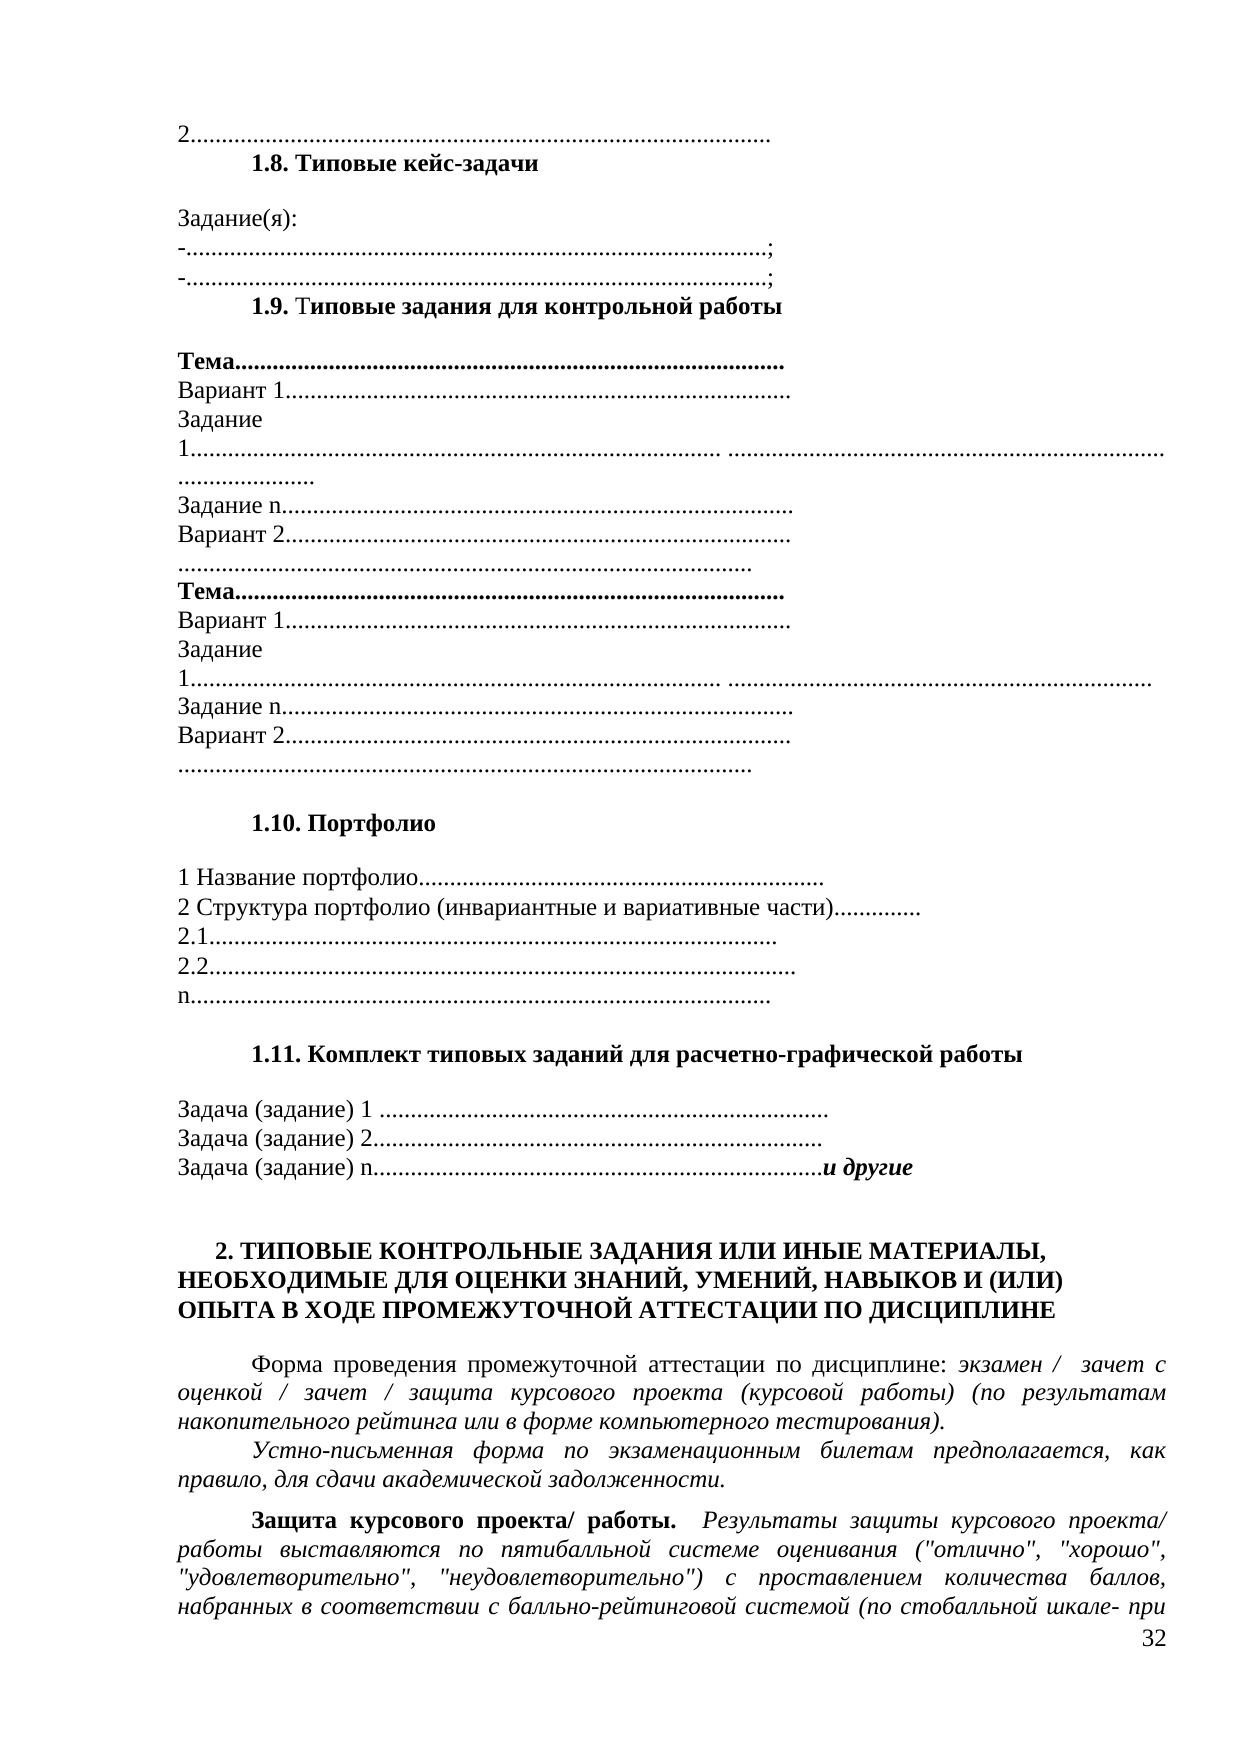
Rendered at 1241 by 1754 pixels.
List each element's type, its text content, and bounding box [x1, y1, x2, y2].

text Тема........................................................................................ [177, 345, 1167, 374]
text Задача (задание) 1 ........................................................................ [177, 1093, 1167, 1122]
text ............................................................................................ [177, 749, 1167, 778]
text Форма проведения промежуточной аттестации по дисциплине: экзамен / зачет с оценкой / зачет / защита курсового проекта (курсовой работы) (по результатам накопительного рейтинга или в форме компьютерного тестирования). [177, 1349, 1167, 1435]
text Задача (задание) 2........................................................................ [177, 1122, 1167, 1152]
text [177, 1505, 1167, 1620]
text Задание 1..................................................................................... .................................................................... [177, 634, 1167, 691]
text Вариант 1................................................................................. [177, 374, 1167, 404]
text 1.11. Комплект типовых заданий для расчетно-графической работы [177, 1038, 1167, 1068]
text Задание 1..................................................................................... ............................................................................................ [177, 404, 1167, 490]
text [177, 118, 1167, 148]
text 1 Название портфолио................................................................. [177, 862, 1167, 891]
text 1.9. Типовые задания для контрольной работы [177, 291, 1167, 320]
text 2 Структура портфолио (инвариантные и вариативные части).............. [177, 891, 1167, 921]
text n............................................................................................. [177, 979, 1167, 1009]
text Задание n.................................................................................. [177, 691, 1167, 720]
text Тема........................................................................................ [177, 576, 1167, 605]
text 2.2.............................................................................................. [177, 950, 1167, 979]
text Вариант 2................................................................................. [177, 720, 1167, 749]
text 2.1........................................................................................... [177, 921, 1167, 950]
text 1.10. Портфолио [177, 807, 1167, 837]
text Задание(я): [177, 202, 1167, 232]
text Вариант 2................................................................................. [177, 519, 1167, 548]
text ............................................................................................ [177, 548, 1167, 576]
text -.............................................................................................; [177, 261, 1167, 291]
text Задание n.................................................................................. [177, 490, 1167, 519]
text 2. ТИПОВЫЕ КОНТРОЛЬНЫЕ ЗАДАНИЯ ИЛИ ИНЫЕ МАТЕРИАЛЫ, НЕОБХОДИМЫЕ ДЛЯ ОЦЕНКИ ЗНАНИЙ, УМЕНИЙ, НАВЫКОВ И (ИЛИ) ОПЫТА В ХОДЕ ПРОМЕЖУТОЧНОЙ АТТЕСТАЦИИ ПО ДИСЦИПЛИНЕ [177, 1235, 1167, 1324]
text 1.8. Типовые кейс-задачи [177, 148, 1167, 177]
text -.............................................................................................; [177, 232, 1167, 261]
text Устно-письменная форма по экзаменационным билетам предполагается, как правило, для сдачи академической задолженности. [177, 1435, 1167, 1492]
text Вариант 1................................................................................. [177, 605, 1167, 634]
text Задача (задание) n........................................................................и другие [177, 1152, 1167, 1181]
